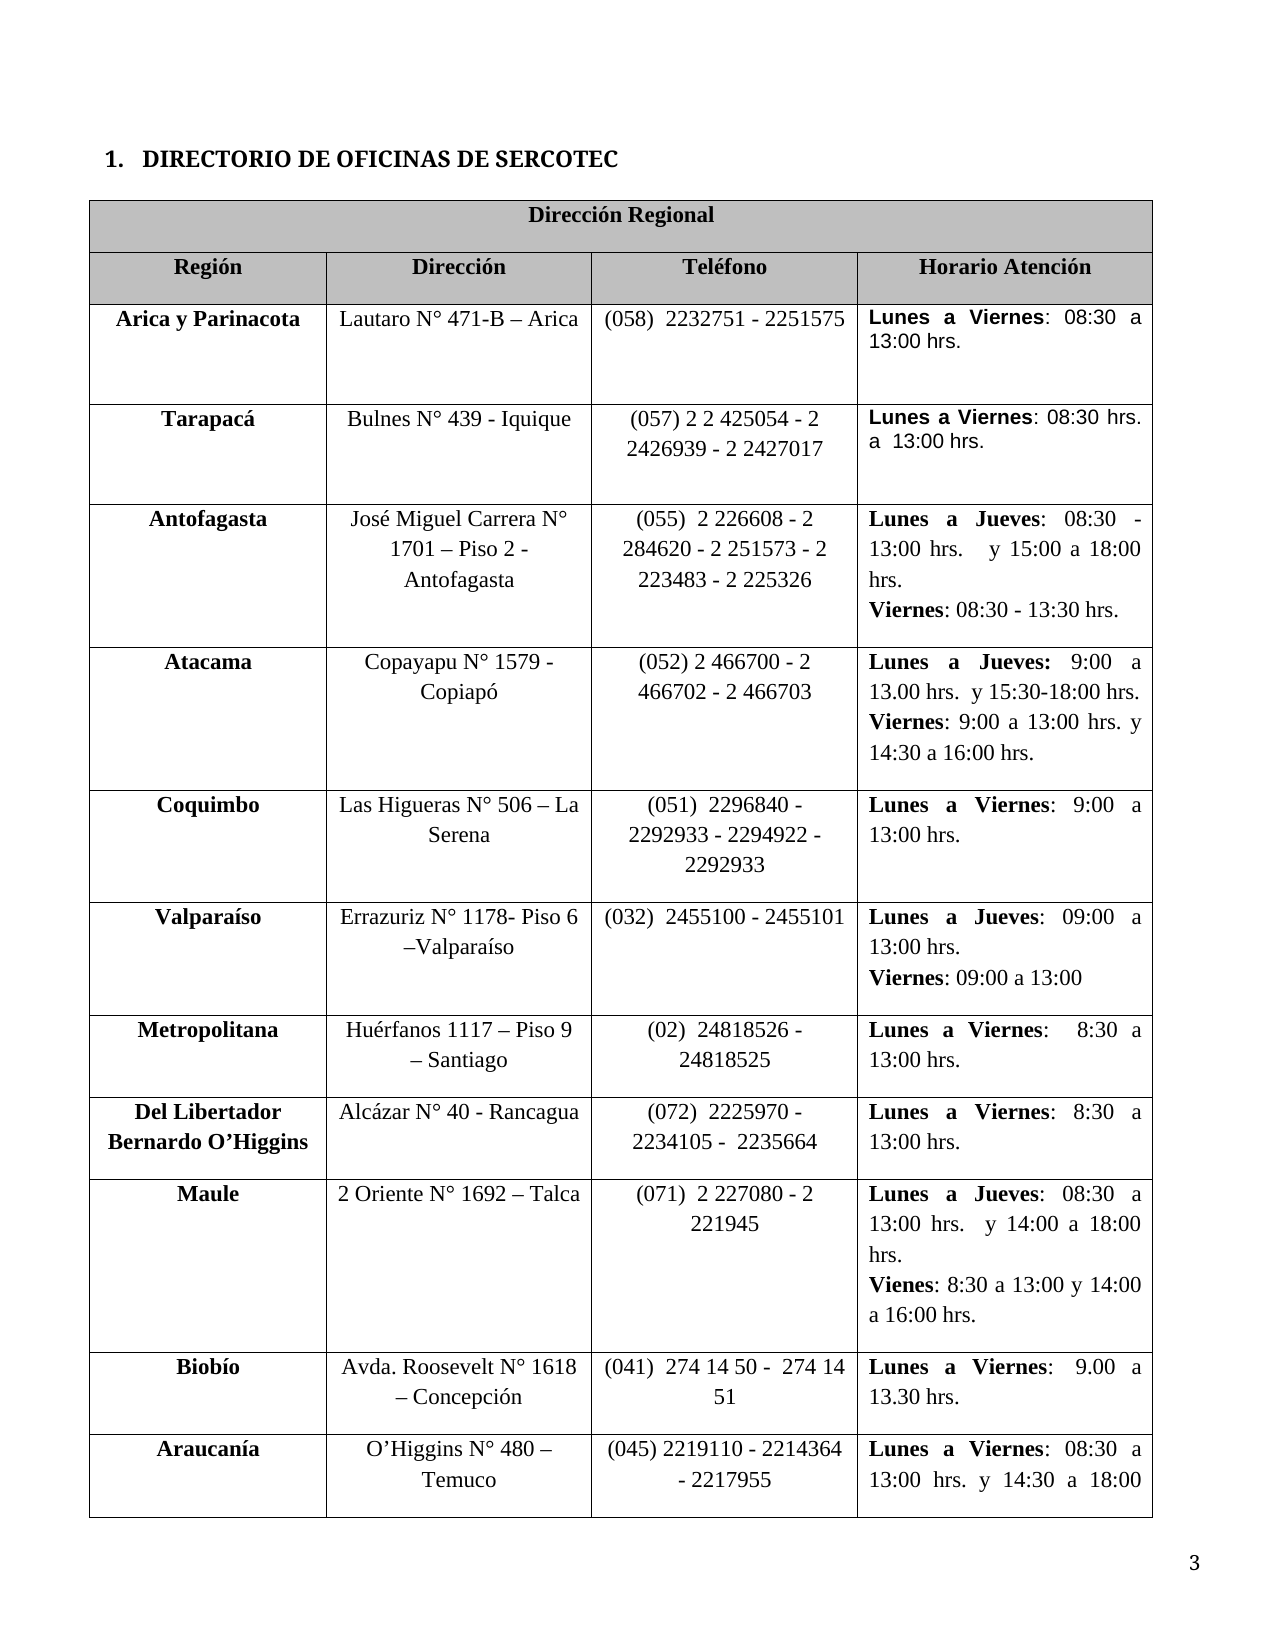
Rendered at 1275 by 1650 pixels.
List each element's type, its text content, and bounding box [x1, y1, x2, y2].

table_cell Avda. Roosevelt N° 1618 – Concepción [327, 1353, 591, 1434]
table_cell Lunes a Viernes: 9:00 a 13:00 hrs. [858, 791, 1152, 902]
table_cell Tarapacá [90, 405, 326, 504]
table_cell Coquimbo [90, 791, 326, 902]
table_cell Arica y Parinacota [90, 305, 326, 404]
list DIRECTORIO DE OFICINAS DE SERCOTEC [104, 143, 1200, 174]
table_cell (051) 2296840 - 2292933 - 2294922 - 2292933 [592, 791, 857, 902]
table_cell Región [90, 253, 326, 304]
table_cell (041) 274 14 50 - 274 14 51 [592, 1353, 857, 1434]
table_cell (071) 2 227080 - 2 221945 [592, 1180, 857, 1352]
table_cell Bulnes N° 439 - Iquique [327, 405, 591, 504]
table_cell Lunes a Viernes: 08:30 a 13:00 hrs. [858, 305, 1152, 404]
table_cell Horario Atención [858, 253, 1152, 304]
table_cell Lunes a Jueves: 08:30 - 13:00 hrs. y 15:00 a 18:00 hrs. Viernes: 08:30 - 13:30 hrs. [858, 505, 1152, 647]
table_cell Lunes a Viernes: 9.00 a 13.30 hrs. [858, 1353, 1152, 1434]
table_cell José Miguel Carrera N° 1701 – Piso 2 - Antofagasta [327, 505, 591, 647]
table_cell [327, 1435, 591, 1517]
table_cell Maule [90, 1180, 326, 1352]
table_cell (058) 2232751 - 2251575 [592, 305, 857, 404]
table_cell Las Higueras N° 506 – La Serena [327, 791, 591, 902]
table_cell Huérfanos 1117 – Piso 9 – Santiago [327, 1016, 591, 1097]
table_cell Lunes a Viernes: 8:30 a 13:00 hrs. [858, 1098, 1152, 1179]
table_cell Teléfono [592, 253, 857, 304]
table_cell Biobío [90, 1353, 326, 1434]
table_cell (057) 2 2 425054 - 2 2426939 - 2 2427017 [592, 405, 857, 504]
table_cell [592, 1435, 857, 1517]
table_cell (052) 2 466700 - 2 466702 - 2 466703 [592, 648, 857, 789]
table_cell Lunes a Jueves: 08:30 a 13:00 hrs. y 14:00 a 18:00 hrs. Vienes: 8:30 a 13:00 y 14:00 a 16:00 hrs. [858, 1180, 1152, 1352]
table_cell Errazuriz N° 1178- Piso 6 –Valparaíso [327, 903, 591, 1014]
table_cell Copayapu N° 1579 - Copiapó [327, 648, 591, 789]
table_header Dirección Regional [90, 201, 1152, 252]
table_cell Lunes a Viernes: 8:30 a 13:00 hrs. [858, 1016, 1152, 1097]
table_cell 2 Oriente N° 1692 – Talca [327, 1180, 591, 1352]
table_cell Atacama [90, 648, 326, 789]
table_cell Dirección [327, 253, 591, 304]
table_cell Metropolitana [90, 1016, 326, 1097]
table_cell (032) 2455100 - 2455101 [592, 903, 857, 1014]
table_cell Valparaíso [90, 903, 326, 1014]
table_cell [858, 1435, 1152, 1517]
table_cell Del Libertador Bernardo O’Higgins [90, 1098, 326, 1179]
table_cell Alcázar N° 40 - Rancagua [327, 1098, 591, 1179]
table_cell Lunes a Viernes: 08:30 hrs. a 13:00 hrs. [858, 405, 1152, 504]
table_cell Araucanía [90, 1435, 326, 1517]
table_cell (072) 2225970 - 2234105 - 2235664 [592, 1098, 857, 1179]
table_cell Lunes a Jueves: 09:00 a 13:00 hrs. Viernes: 09:00 a 13:00 [858, 903, 1152, 1014]
table_cell Lautaro N° 471-B – Arica [327, 305, 591, 404]
table_cell Antofagasta [90, 505, 326, 647]
table_cell (055) 2 226608 - 2 284620 - 2 251573 - 2 223483 - 2 225326 [592, 505, 857, 647]
table_cell (02) 24818526 - 24818525 [592, 1016, 857, 1097]
table_cell Lunes a Jueves: 9:00 a 13.00 hrs. y 15:30-18:00 hrs. Viernes: 9:00 a 13:00 hrs. y 14:30 a 16:00 hrs. [858, 648, 1152, 789]
